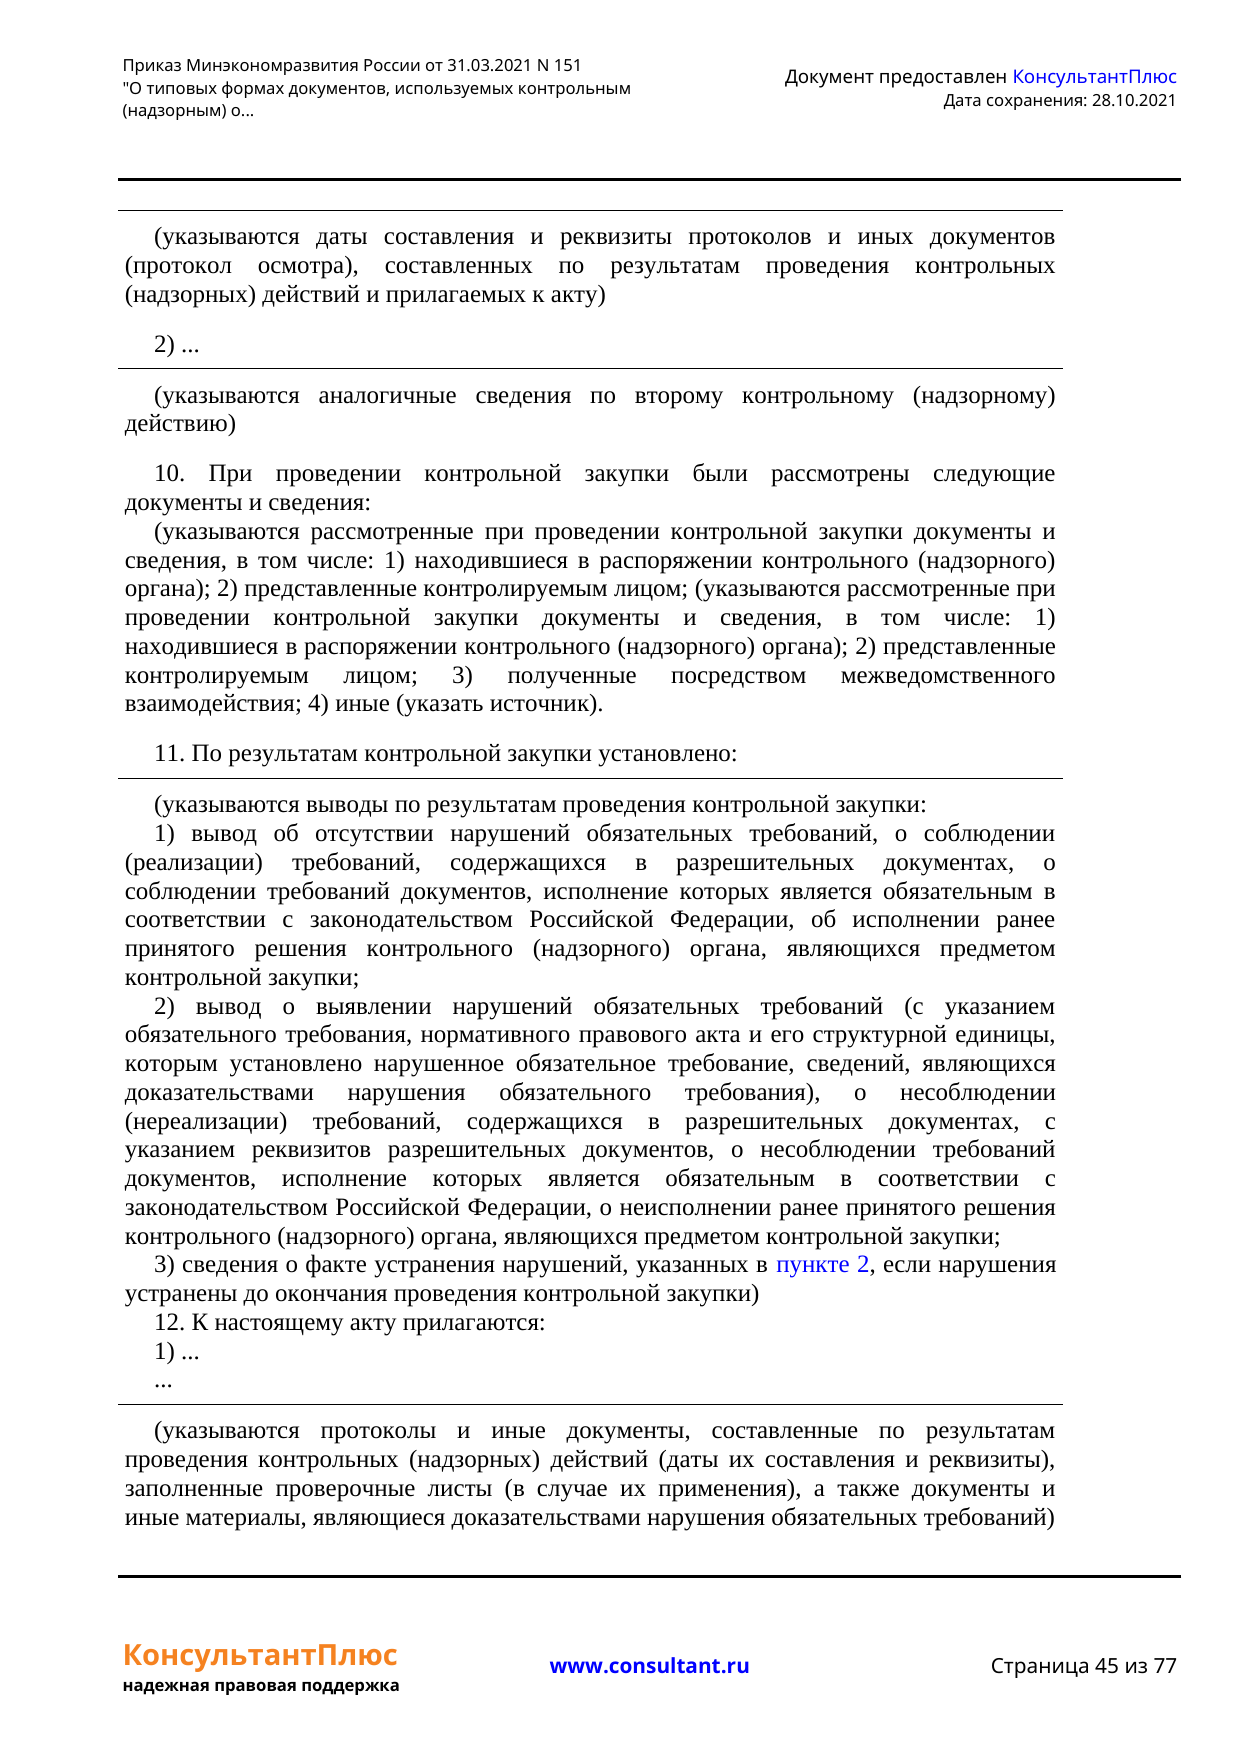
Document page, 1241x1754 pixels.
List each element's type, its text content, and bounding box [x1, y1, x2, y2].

table_cell (указываются выводы по результатам проведения контрольной закупки: 1) вывод об отсутствии нарушений обязательных требований, о соблюдении (реализации) требований, содержащихся в разрешительных документах, о соблюдении требований документов, исполнение которых является обязательным в соответствии с законодательством Российской Федерации, об исполнении ранее принятого решения контрольного (надзорного) органа, являющихся предметом контрольной закупки; 2) вывод о выявлении нарушений обязательных требований (с указанием обязательного требования, нормативного правового акта и его структурной единицы, которым установлено нарушенное обязательное требование, сведений, являющихся доказательствами нарушения обязательного требования), о несоблюдении (нереализации) требований, содержащихся в разрешительных документах, с указанием реквизитов разрешительных документов, о несоблюдении требований документов, исполнение которых является обязательным в соответствии с законодательством Российской Федерации, о неисполнении ранее принятого решения контрольного (надзорного) органа, являющихся предметом контрольной закупки; 3) сведения о факте устранения нарушений, указанных в пункте 2, если нарушения устранены до окончания проведения контрольной закупки) 12. К настоящему акту прилагаются: 1) ... ... [118, 779, 1063, 1404]
table_cell (указываются аналогичные сведения по второму контрольному (надзорному) действию) [118, 369, 1063, 448]
table_cell 2) ... [118, 318, 1063, 368]
table_cell (указываются протоколы и иные документы, составленные по результатам проведения контрольных (надзорных) действий (даты их составления и реквизиты), заполненные проверочные листы (в случае их применения), а также документы и иные материалы, являющиеся доказательствами нарушения обязательных требований) [118, 1405, 1063, 1541]
table_cell 10. При проведении контрольной закупки были рассмотрены следующие документы и сведения: (указываются рассмотренные при проведении контрольной закупки документы и сведения, в том числе: 1) находившиеся в распоряжении контрольного (надзорного) органа); 2) представленные контролируемым лицом; (указываются рассмотренные при проведении контрольной закупки документы и сведения, в том числе: 1) находившиеся в распоряжении контрольного (надзорного) органа); 2) представленные контролируемым лицом; 3) полученные посредством межведомственного взаимодействия; 4) иные (указать источник). [118, 448, 1063, 728]
table_cell 11. По результатам контрольной закупки установлено: [118, 728, 1063, 778]
table_cell (указываются даты составления и реквизиты протоколов и иных документов (протокол осмотра), составленных по результатам проведения контрольных (надзорных) действий и прилагаемых к акту) [118, 211, 1063, 318]
